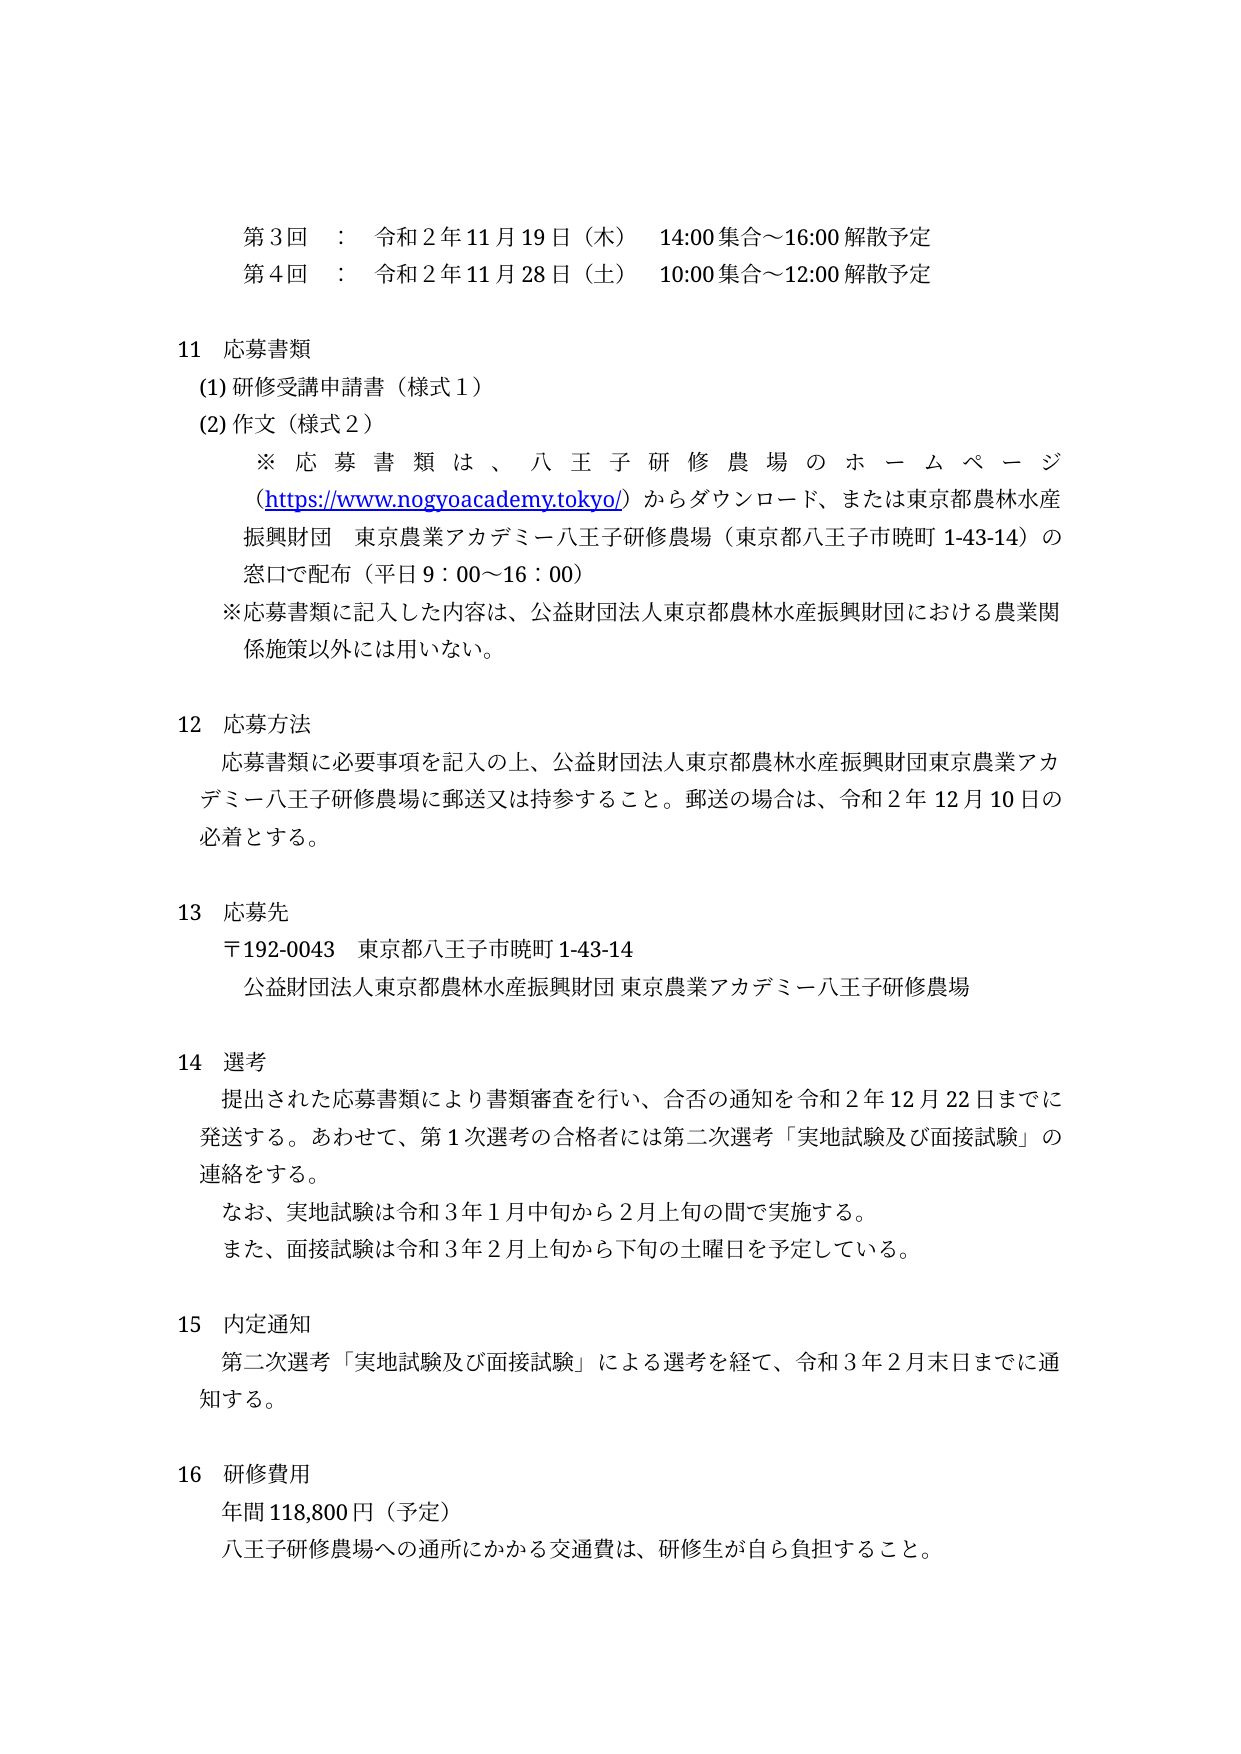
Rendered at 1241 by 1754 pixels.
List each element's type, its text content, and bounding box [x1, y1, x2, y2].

text 第二次選考「実地試験及び面接試験」による選考を経て、令和３年２月末日までに通知する。 [177, 1342, 1063, 1417]
text なお、実地試験は令和３年１月中旬から２月上旬の間で実施する。 [177, 1192, 1063, 1229]
text 年間118,800円（予定） [177, 1492, 1063, 1529]
text 応募書類に必要事項を記入の上、公益財団法人東京都農林水産振興財団東京農業アカデミー八王子研修農場に郵送又は持参すること。郵送の場合は、令和２年12月10日の必着とする。 [177, 742, 1063, 854]
text 八王子研修農場への通所にかかる交通費は、研修生が自ら負担すること。 [177, 1529, 1063, 1567]
text 第３回 ： 令和２年11月19日（木） 14:00集合～16:00解散予定 [177, 217, 1063, 254]
text 14 選考 [177, 1042, 1063, 1079]
text また、面接試験は令和３年２月上旬から下旬の土曜日を予定している。 [177, 1229, 1063, 1267]
text ※応募書類は、八王子研修農場のホームページ（https://www.nogyoacademy.tokyo/）からダウンロード、または東京都農林水産振興財団 東京農業アカデミー八王子研修農場（東京都八王子市暁町1-43-14）の窓口で配布（平日9：00～16：00） [177, 442, 1063, 592]
text 〒192-0043 東京都八王子市暁町1-43-14 [177, 929, 1063, 967]
text 16 研修費用 [177, 1454, 1063, 1492]
text (2) 作文（様式２） [177, 404, 1063, 442]
text 公益財団法人東京都農林水産振興財団 東京農業アカデミー八王子研修農場 [177, 967, 1063, 1004]
text ※応募書類に記入した内容は、公益財団法人東京都農林水産振興財団における農業関係施策以外には用いない。 [199, 592, 1063, 667]
text 提出された応募書類により書類審査を行い、合否の通知を令和２年12月22日までに発送する。あわせて、第1次選考の合格者には第二次選考「実地試験及び面接試験」の連絡をする。 [177, 1079, 1063, 1192]
text 11 応募書類 [177, 329, 1063, 367]
text 15 内定通知 [177, 1304, 1063, 1342]
text 13 応募先 [177, 892, 1063, 929]
text 12 応募方法 [177, 704, 1063, 742]
text 第４回 ： 令和２年11月28日（土） 10:00集合～12:00解散予定 [177, 254, 1063, 292]
text (1) 研修受講申請書（様式１） [177, 367, 1063, 404]
